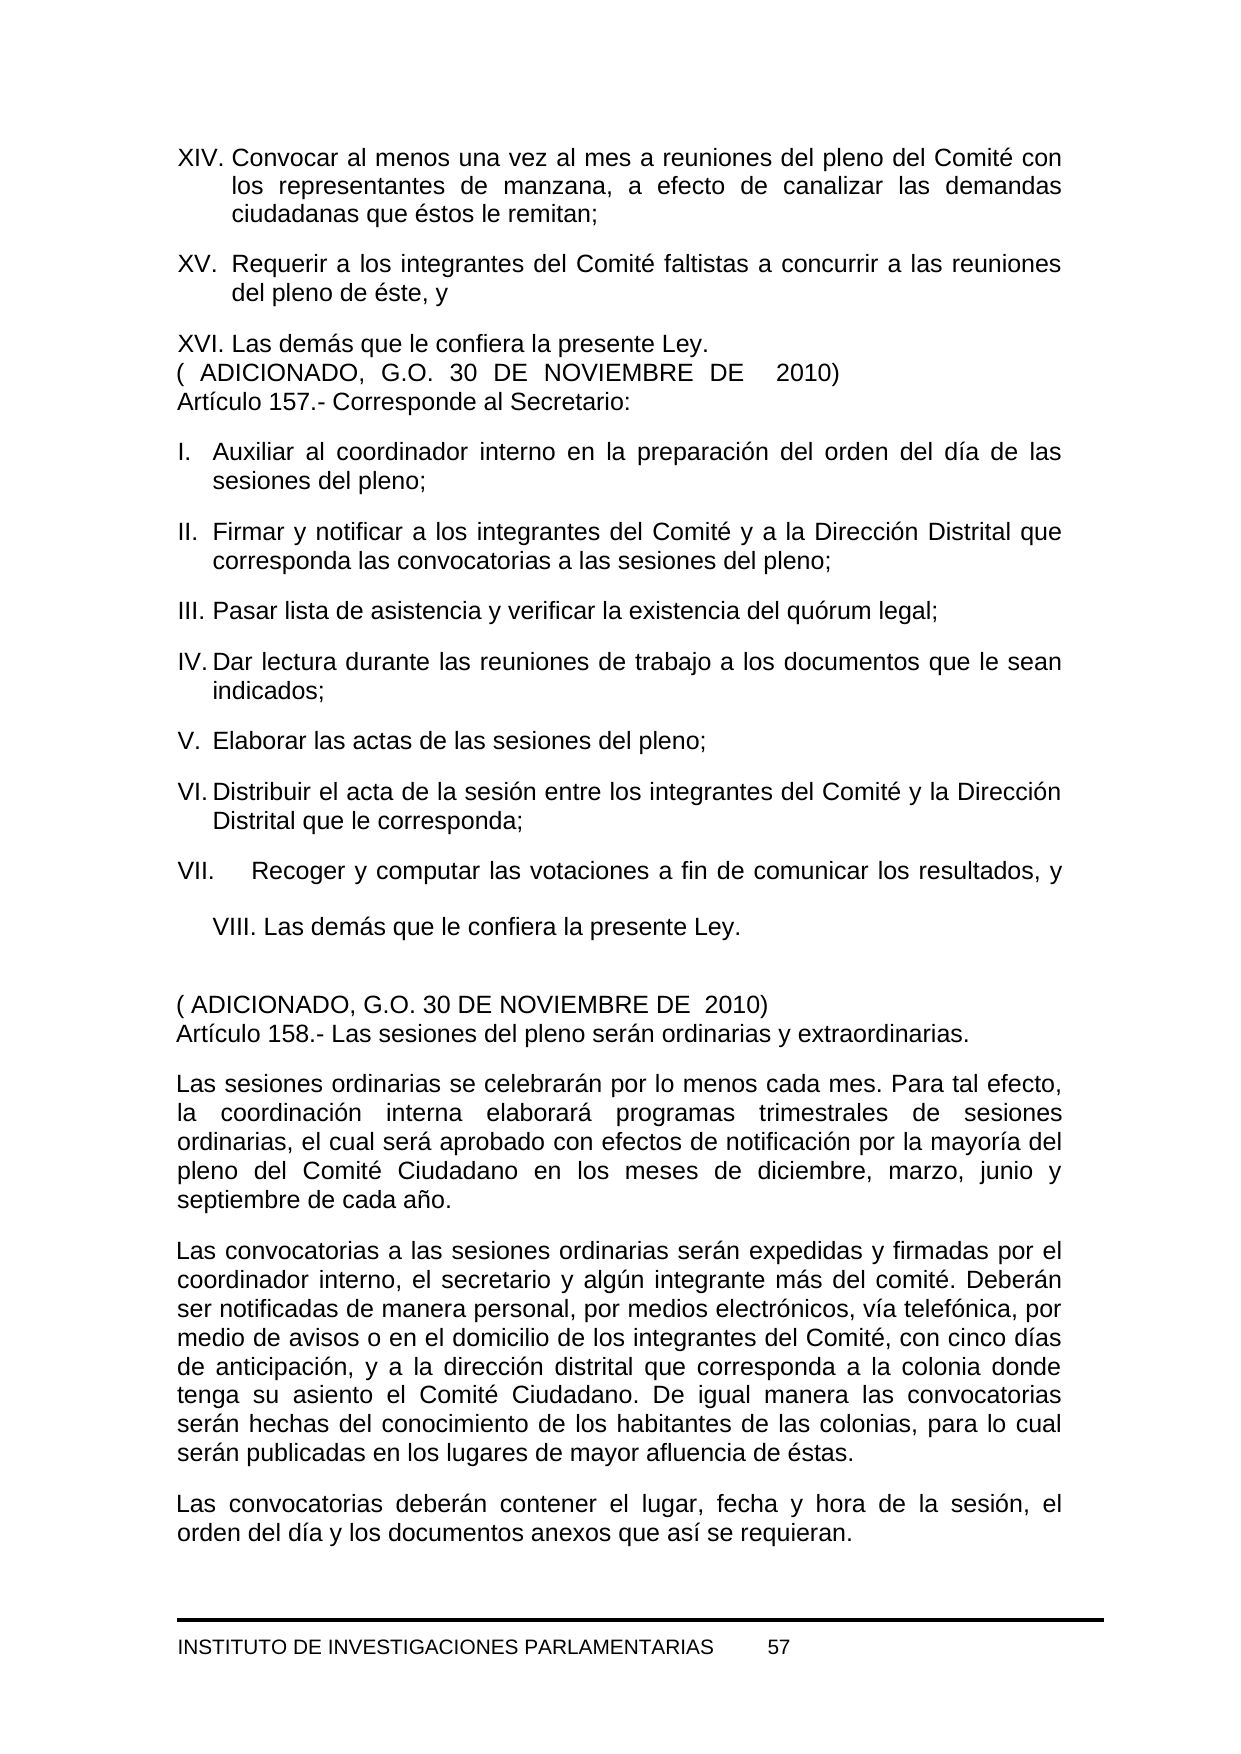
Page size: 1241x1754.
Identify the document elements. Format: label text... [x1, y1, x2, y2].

list Pasar lista de asistencia y verificar la existencia del quórum legal; [177, 596, 1063, 625]
list Firmar y notificar a los integrantes del Comité y a la Dirección Distrital que corresponda las convocatorias a las sesiones del pleno; [177, 517, 1063, 574]
text ( ADICIONADO, G.O. 30 DE NOVIEMBRE DE 2010) Artículo 157.- Corresponde al Secretario: [176, 358, 841, 416]
list Dar lectura durante las reuniones de trabajo a los documentos que le sean indicados; [177, 647, 1063, 704]
list Elaborar las actas de las sesiones del pleno; [177, 726, 1063, 755]
list Las demás que le confiera la presente Ley. [177, 329, 1063, 358]
list Requerir a los integrantes del Comité faltistas a concurrir a las reuniones del pleno de éste, y [177, 249, 1063, 307]
list Convocar al menos una vez al mes a reuniones del pleno del Comité con los representantes de manzana, a efecto de canalizar las demandas ciudadanas que éstos le remitan; [177, 144, 1063, 228]
list Distribuir el acta de la sesión entre los integrantes del Comité y la Dirección Distrital que le corresponda; [177, 777, 1063, 834]
text Las sesiones ordinarias se celebrarán por lo menos cada mes. Para tal efecto, la coordinación interna elaborará programas trimestrales de sesiones ordinarias, el cual será aprobado con efectos de notificación por la mayoría del pleno del Comité Ciudadano en los meses de diciembre, marzo, junio y septiembre de cada año. [176, 1069, 1063, 1214]
list Auxiliar al coordinador interno en la preparación del orden del día de las sesiones del pleno; [177, 437, 1063, 495]
text ( ADICIONADO, G.O. 30 DE NOVIEMBRE DE 2010) [176, 990, 1063, 1019]
text Artículo 158.- Las sesiones del pleno serán ordinarias y extraordinarias. [176, 1019, 1063, 1048]
list Recoger y computar las votaciones a fin de comunicar los resultados, y VIII. Las demás que le confiera la presente Ley. [177, 856, 1063, 941]
text Las convocatorias deberán contener el lugar, fecha y hora de la sesión, el orden del día y los documentos anexos que así se requieran. [176, 1489, 1063, 1547]
text Las convocatorias a las sesiones ordinarias serán expedidas y firmadas por el coordinador interno, el secretario y algún integrante más del comité. Deberán ser notificadas de manera personal, por medios electrónicos, vía telefónica, por medio de avisos o en el domicilio de los integrantes del Comité, con cinco días de anticipación, y a la dirección distrital que corresponda a la colonia donde tenga su asiento el Comité Ciudadano. De igual manera las convocatorias serán hechas del conocimiento de los habitantes de las colonias, para lo cual serán publicadas en los lugares de mayor afluencia de éstas. [176, 1236, 1063, 1467]
